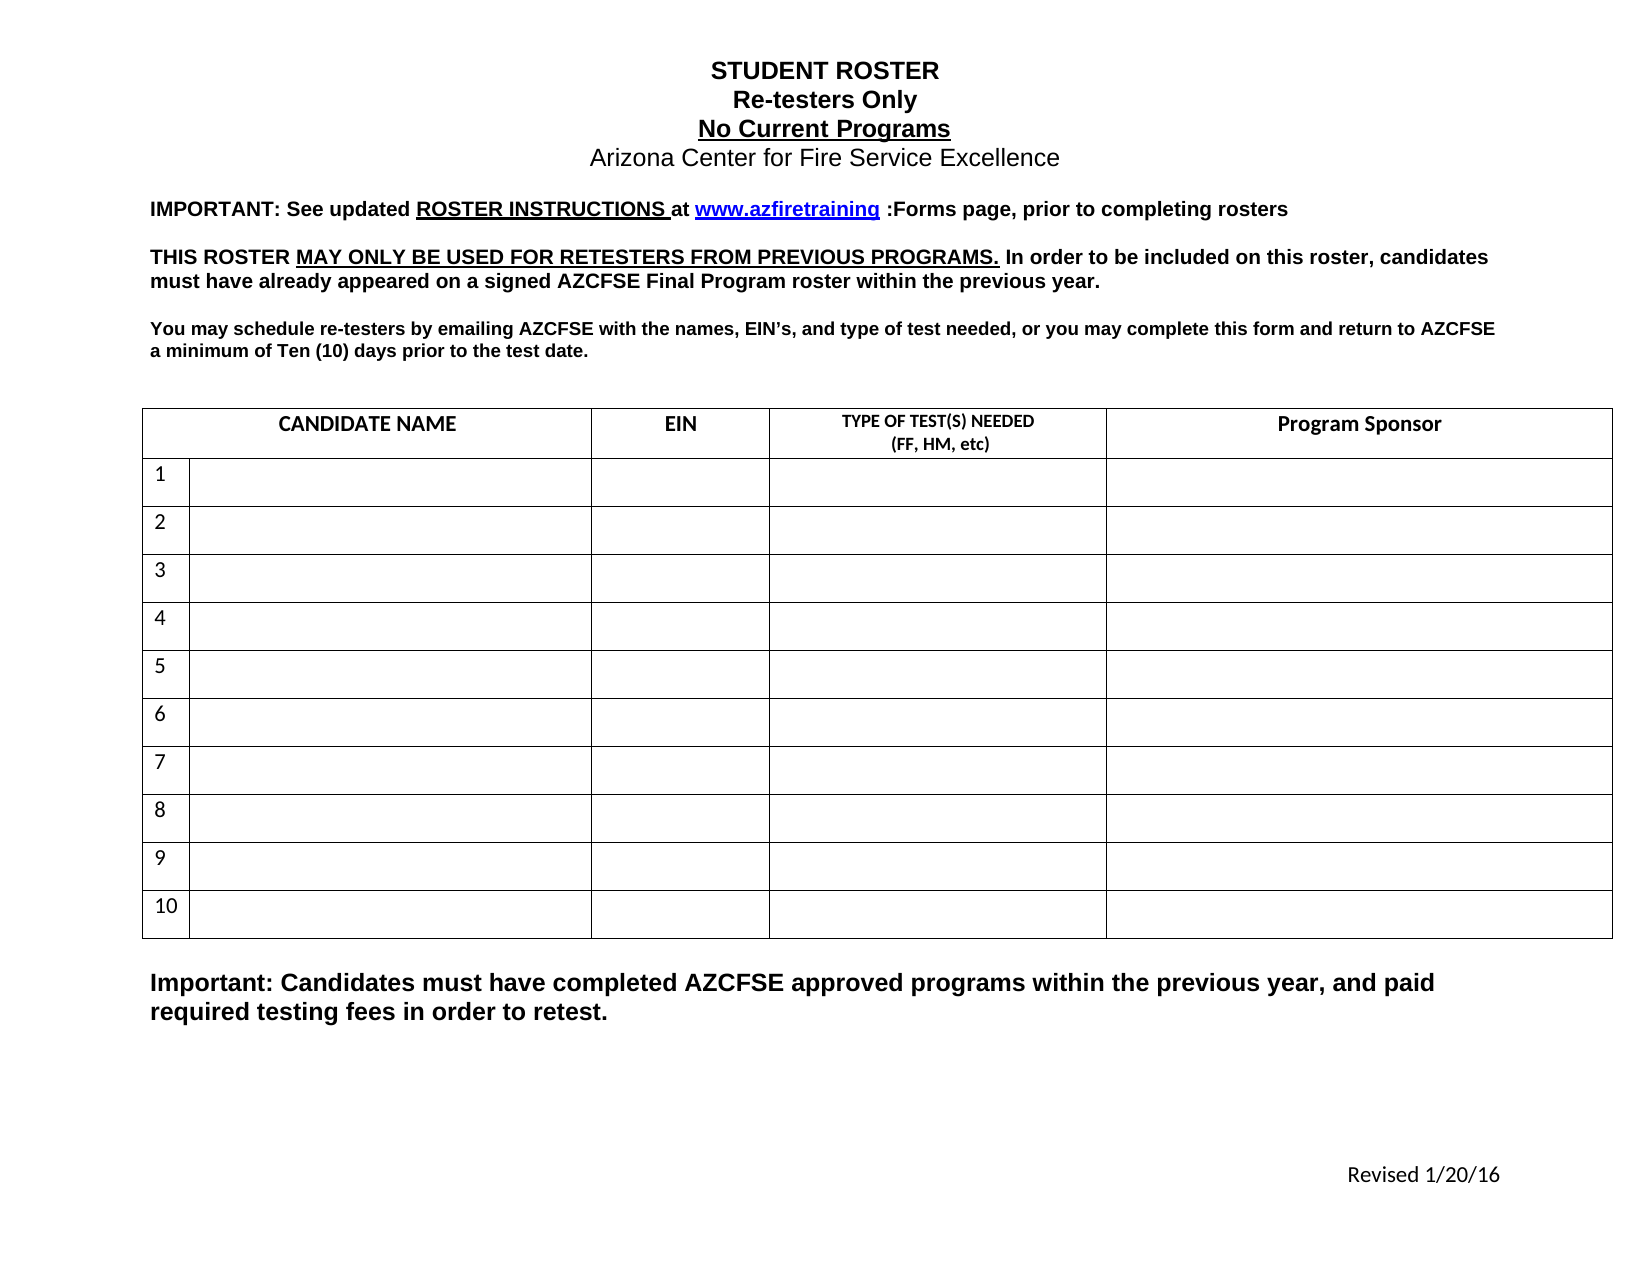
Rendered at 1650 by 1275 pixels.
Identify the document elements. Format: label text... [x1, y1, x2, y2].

table_cell [770, 843, 1106, 890]
table_cell [592, 651, 769, 698]
table_cell [190, 747, 591, 794]
text Re-testers Only No Current Programs [698, 85, 952, 142]
text Arizona Center for Fire Service Excellence [589, 142, 1625, 171]
table_cell [592, 459, 769, 506]
table_cell [770, 747, 1106, 794]
table_cell [770, 459, 1106, 506]
text IMPORTANT: See updated ROSTER INSTRUCTIONS at www.azfiretraining :Forms page, prior to completing rosters [150, 196, 1625, 220]
table_cell [190, 795, 591, 842]
table_cell [592, 843, 769, 890]
table_header Program Sponsor [1107, 409, 1612, 458]
table_cell [1107, 891, 1612, 938]
table_cell [1107, 843, 1612, 890]
table_cell [770, 699, 1106, 746]
subtitle STUDENT ROSTER [708, 56, 942, 85]
table_cell [592, 795, 769, 842]
table_cell 4 [143, 603, 189, 650]
table_cell 10 [143, 891, 189, 938]
table_cell [1107, 603, 1612, 650]
table_cell [1107, 555, 1612, 602]
table_cell [770, 603, 1106, 650]
table_cell [190, 459, 591, 506]
table_cell 7 [143, 747, 189, 794]
table_cell [190, 555, 591, 602]
table_cell 6 [143, 699, 189, 746]
text You may schedule re-testers by emailing AZCFSE with the names, EIN’s, and type of test needed, or you may complete this form and return to AZCFSE a minimum of Ten (10) days prior to the test date. [150, 318, 1498, 361]
table_header TYPE OF TEST(S) NEEDED (FF, HM, etc) [770, 409, 1106, 458]
table_cell [1107, 747, 1612, 794]
table_cell [190, 699, 591, 746]
table_header EIN [592, 409, 769, 458]
table_cell [770, 651, 1106, 698]
table_cell [592, 603, 769, 650]
table_cell [1107, 699, 1612, 746]
table_cell 3 [143, 555, 189, 602]
table_cell [1107, 795, 1612, 842]
table_cell [190, 651, 591, 698]
table_cell [592, 555, 769, 602]
table_cell [1107, 507, 1612, 554]
subtitle Important: Candidates must have completed AZCFSE approved programs within the previous year, and paid required testing fees in order to retest. [150, 968, 1498, 1025]
table_cell [770, 795, 1106, 842]
table_cell 1 [143, 459, 189, 506]
table_cell [770, 891, 1106, 938]
table_cell [1107, 459, 1612, 506]
table_cell 9 [143, 843, 189, 890]
table_cell [190, 843, 591, 890]
text Revised 1/20/16 [131, 1160, 1500, 1188]
table_cell [770, 507, 1106, 554]
table_cell [190, 507, 591, 554]
table_cell [592, 699, 769, 746]
table_cell 2 [143, 507, 189, 554]
table_cell [592, 891, 769, 938]
table_header CANDIDATE NAME [143, 409, 591, 458]
table_cell [592, 747, 769, 794]
table_cell [1107, 651, 1612, 698]
text THIS ROSTER MAY ONLY BE USED FOR RETESTERS FROM PREVIOUS PROGRAMS. In order to be included on this roster, candidates must have already appeared on a signed AZCFSE Final Program roster within the previous year. [150, 245, 1498, 293]
table_cell [190, 891, 591, 938]
table_cell 5 [143, 651, 189, 698]
table_cell [770, 555, 1106, 602]
table_cell [592, 507, 769, 554]
table_cell 8 [143, 795, 189, 842]
table_cell [190, 603, 591, 650]
